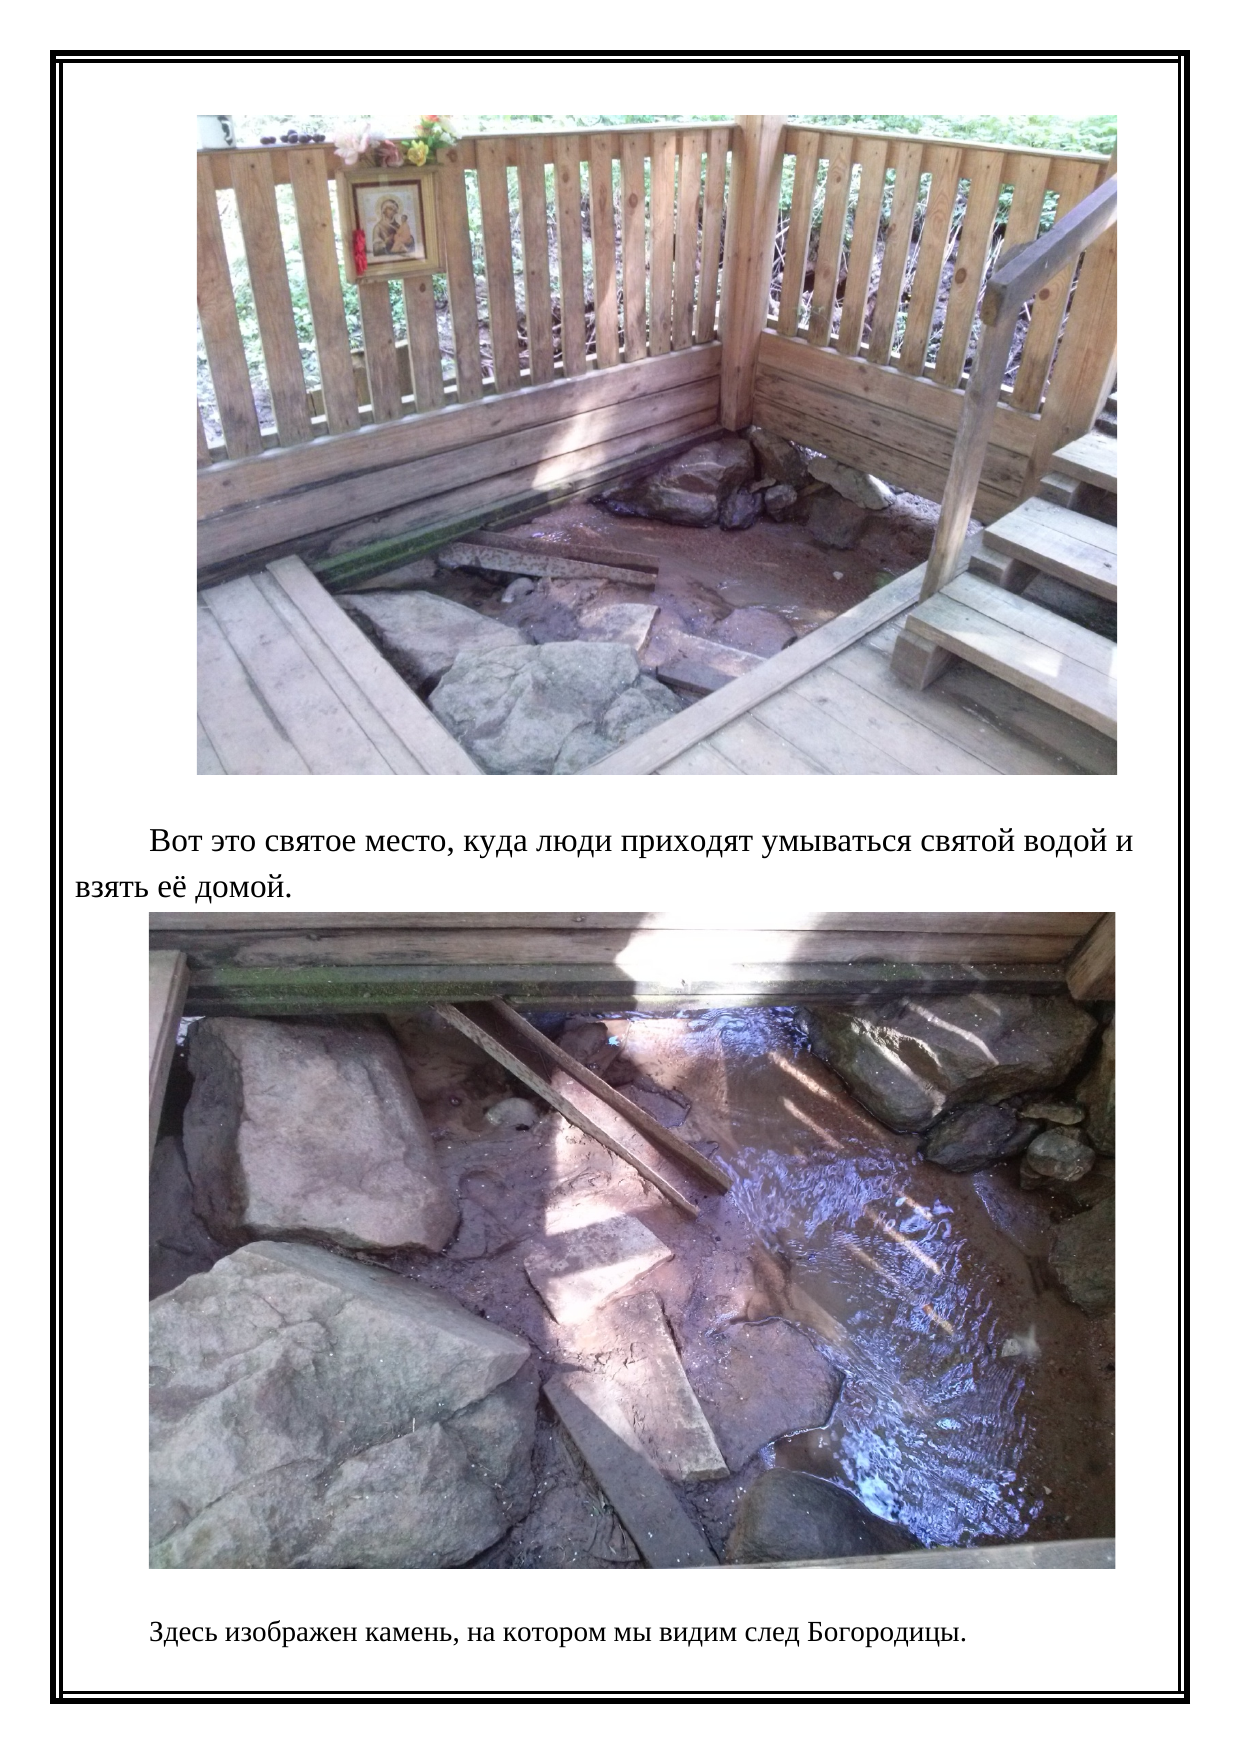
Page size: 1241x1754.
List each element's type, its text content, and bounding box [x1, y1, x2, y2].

picture [196, 115, 1118, 775]
text Вот это святое место, куда люди приходят умываться святой водой и взять её домой. [75, 821, 1165, 905]
picture [148, 912, 1116, 1569]
text Здесь изображен камень, на котором мы видим след Богородицы. [75, 1614, 1165, 1648]
